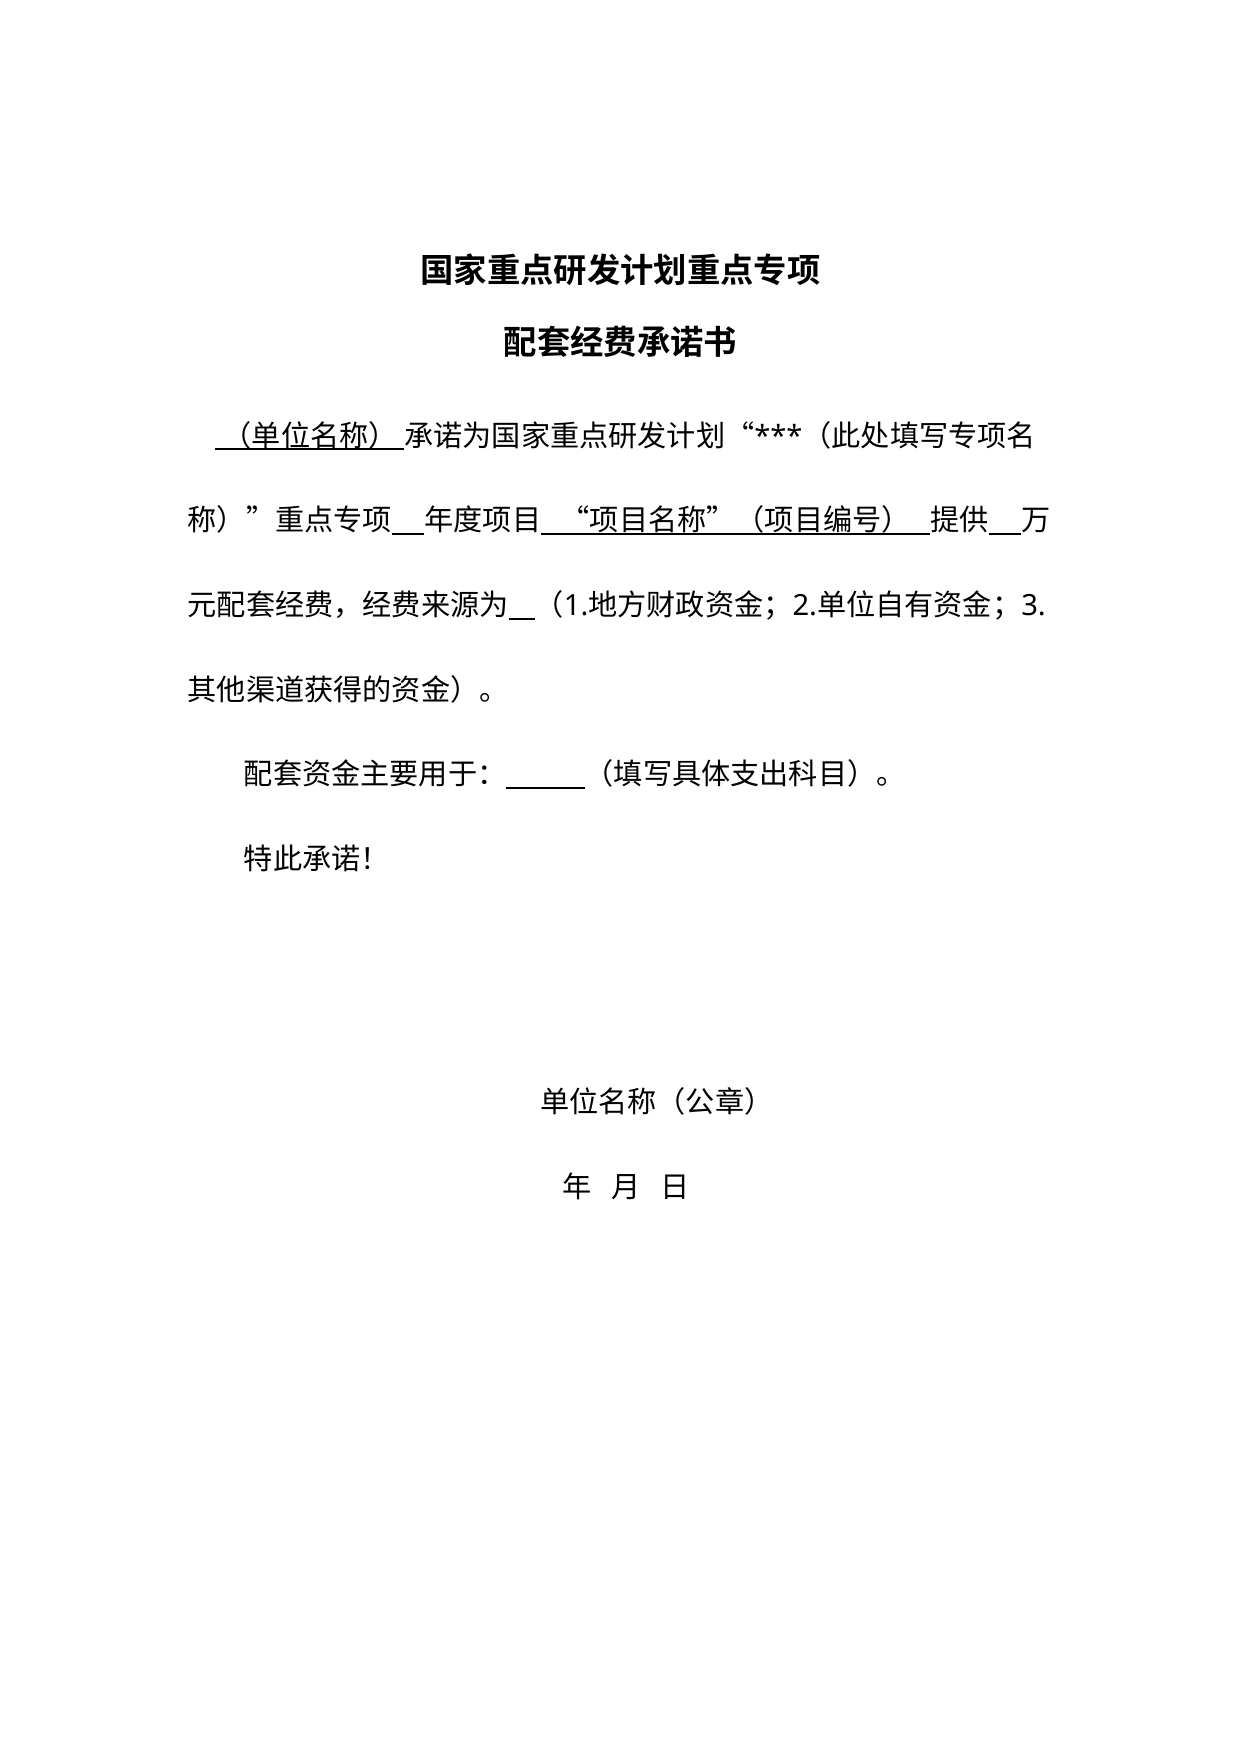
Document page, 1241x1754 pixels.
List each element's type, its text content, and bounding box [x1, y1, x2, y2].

text 年 月 日 [187, 1163, 1053, 1206]
text （单位名称） 承诺为国家重点研发计划“***（此处填写专项名称）”重点专项 年度项目 “项目名称”（项目编号） 提供 万元配套经费，经费来源为 （1.地方财政资金；2.单位自有资金；3.其他渠道获得的资金）。 [187, 412, 1053, 708]
text 国家重点研发计划重点专项 [187, 243, 1053, 292]
text 配套经费承诺书 [187, 316, 1053, 364]
text 配套资金主要用于： （填写具体支出科目）。 [187, 751, 1053, 793]
text 特此承诺！ [187, 835, 1053, 878]
text 单位名称（公章） [187, 1079, 1053, 1121]
